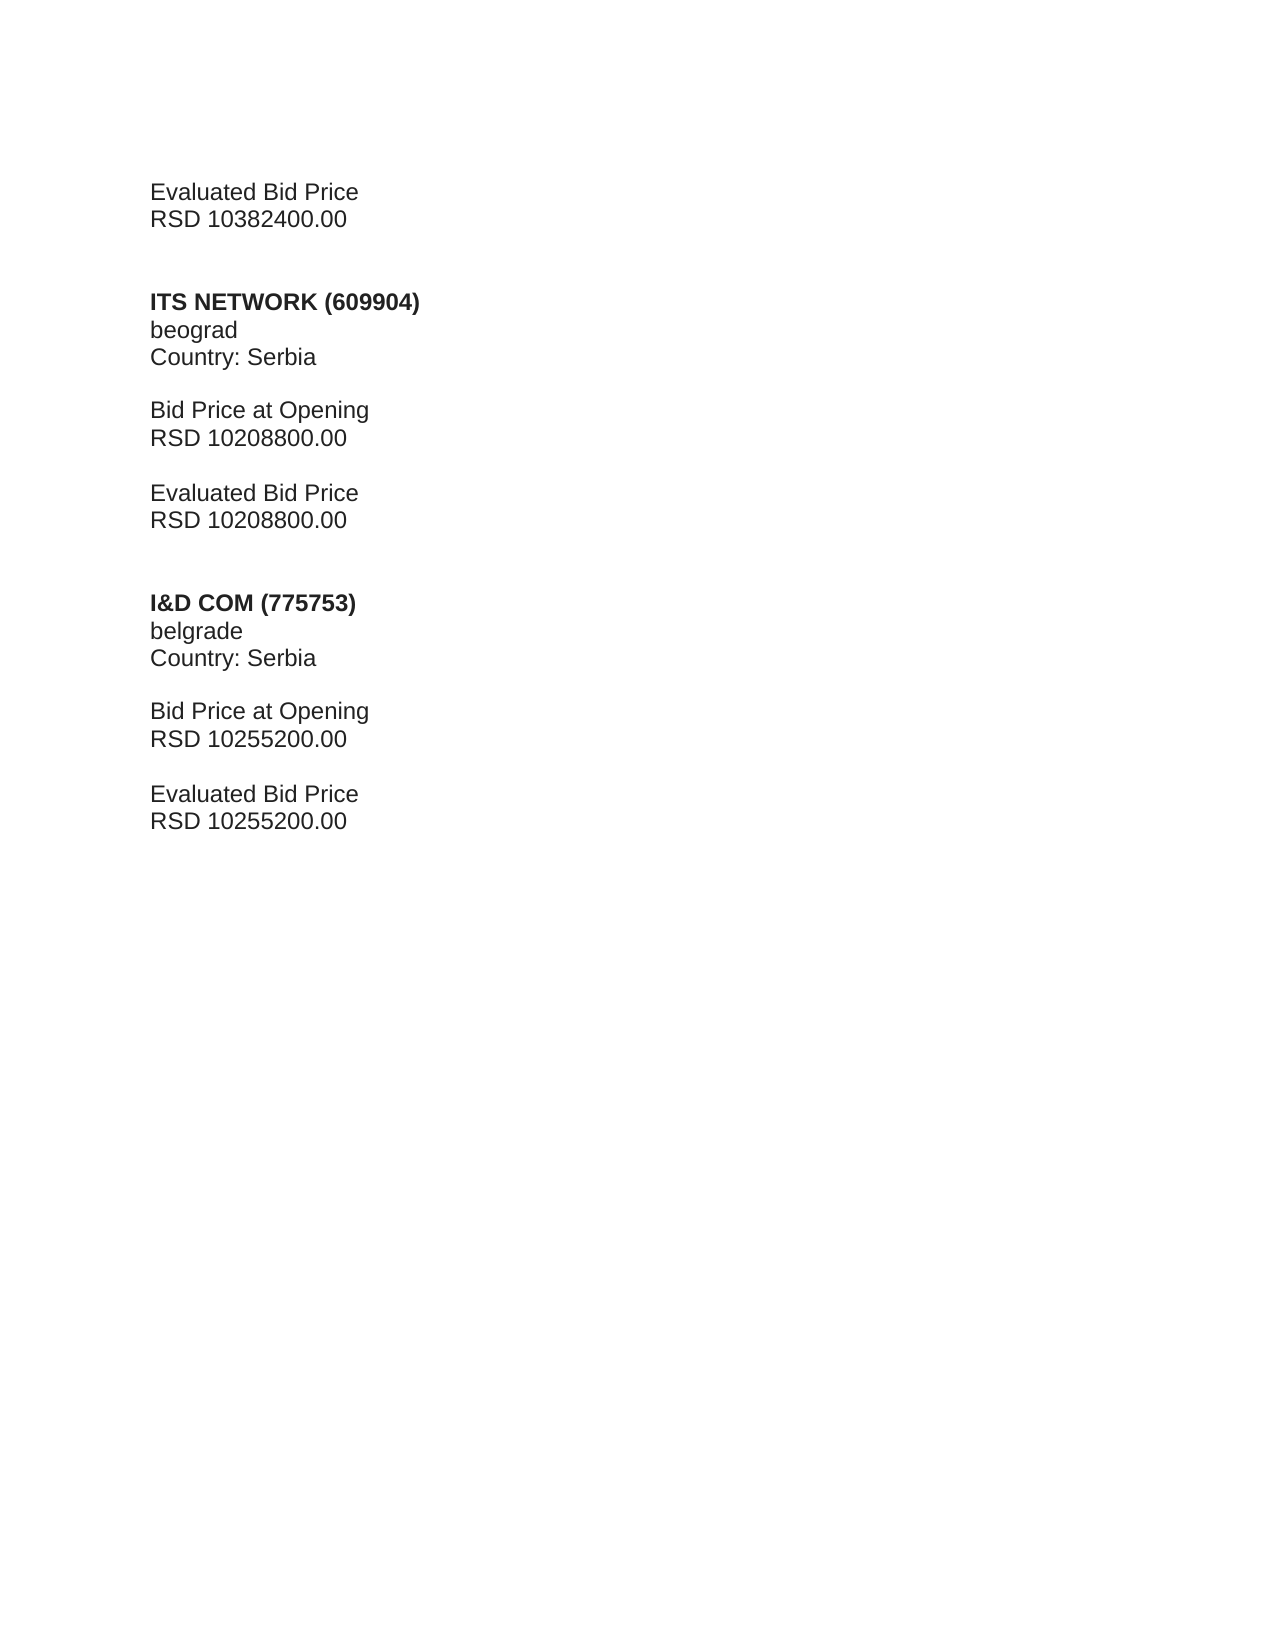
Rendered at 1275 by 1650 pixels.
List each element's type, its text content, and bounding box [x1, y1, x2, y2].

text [150, 150, 1125, 233]
text Bid Price at Opening RSD 10255200.00 Evaluated Bid Price RSD 10255200.00 [150, 697, 1125, 835]
text I&D COM (775753) belgrade Country: Serbia [150, 589, 1125, 672]
text Bid Price at Opening RSD 10208800.00 Evaluated Bid Price RSD 10208800.00 [150, 396, 1125, 534]
text ITS NETWORK (609904) beograd Country: Serbia [150, 288, 1125, 371]
